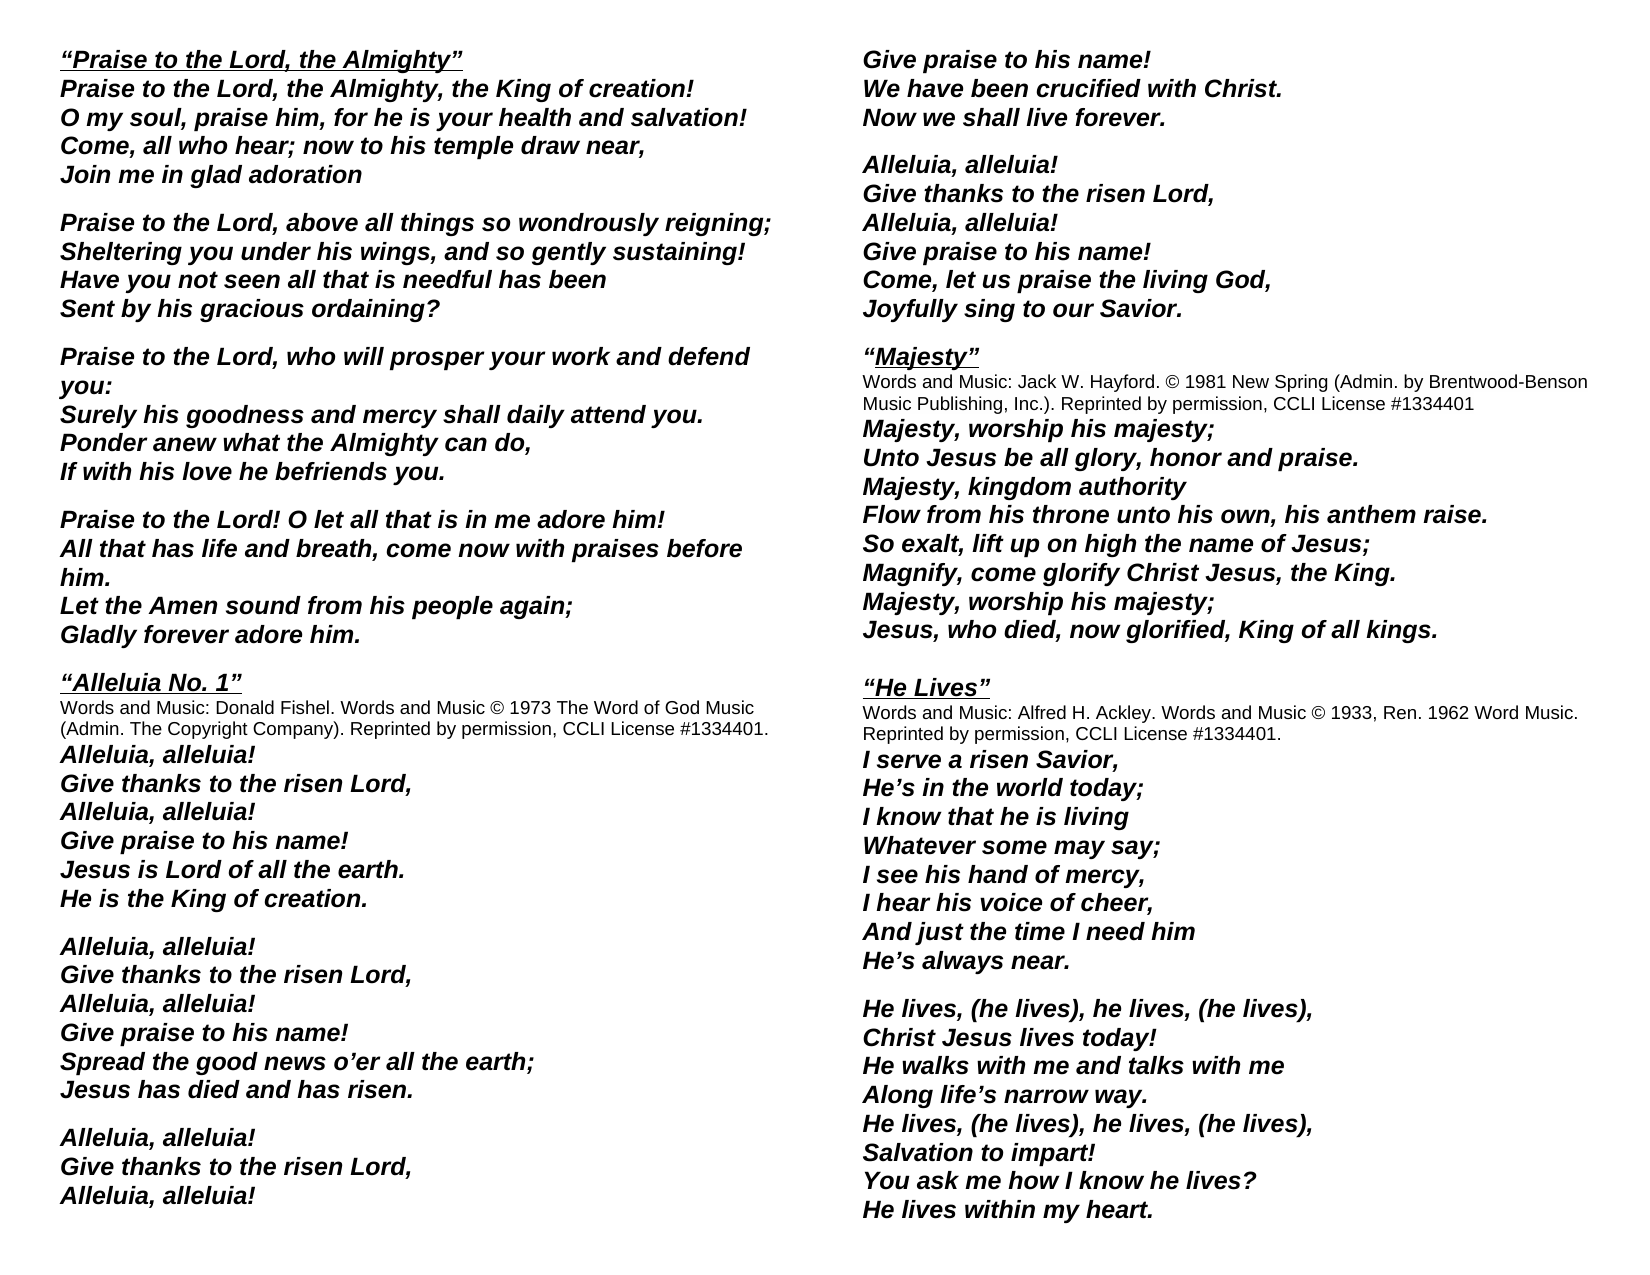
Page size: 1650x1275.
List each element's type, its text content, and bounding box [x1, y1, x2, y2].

text Whatever some may say; [862, 831, 1590, 859]
text Let the Amen sound from his people again; [60, 591, 787, 620]
text Along life’s narrow way. [862, 1080, 1590, 1109]
text He’s in the world today; [862, 773, 1590, 802]
text Salvation to impart! [862, 1137, 1590, 1166]
text So exalt, lift up on high the name of Jesus; [862, 529, 1590, 558]
text If with his love he befriends you. [60, 457, 787, 486]
text Praise to the Lord, above all things so wondrously reigning; [60, 208, 787, 237]
text Gladly forever adore him. [60, 620, 787, 649]
text Give thanks to the risen Lord, [60, 768, 787, 797]
text O my soul, praise him, for he is your health and salvation! [60, 102, 787, 131]
text “Majesty” [862, 342, 1590, 371]
text Alleluia, alleluia! [60, 740, 787, 768]
text Give praise to his name! [60, 826, 787, 855]
text Come, let us praise the living God, [862, 265, 1590, 294]
text Join me in glad adoration [60, 160, 787, 189]
text And just the time I need him [862, 917, 1590, 946]
text I serve a risen Savior, [862, 744, 1590, 773]
text Give thanks to the risen Lord, [862, 179, 1590, 208]
text Joyfully sing to our Savior. [862, 294, 1590, 323]
text Unto Jesus be all glory, honor and praise. [862, 443, 1590, 471]
text Magnify, come glorify Christ Jesus, the King. [862, 558, 1590, 586]
text Alleluia, alleluia! [862, 208, 1590, 237]
text Christ Jesus lives today! [862, 1022, 1590, 1051]
text He is the King of creation. [60, 883, 787, 912]
text Majesty, worship his majesty; [862, 586, 1590, 615]
text I see his hand of mercy, [862, 859, 1590, 888]
text He lives, (he lives), he lives, (he lives), [862, 994, 1590, 1022]
text He lives within my heart. [862, 1195, 1590, 1224]
text Words and Music: Donald Fishel. Words and Music © 1973 The Word of God Music (Admin. The Copyright Company). Reprinted by permission, CCLI License #1334401. [60, 697, 787, 740]
text Praise to the Lord, who will prosper your work and defend you: [60, 342, 787, 399]
text Ponder anew what the Almighty can do, [60, 428, 787, 457]
text Majesty, worship his majesty; [862, 414, 1590, 443]
text “Alleluia No. 1” [60, 668, 787, 697]
text Give praise to his name! [862, 45, 1590, 74]
text Jesus is Lord of all the earth. [60, 855, 787, 883]
text Give thanks to the risen Lord, [60, 960, 787, 989]
text Flow from his throne unto his own, his anthem raise. [862, 500, 1590, 529]
text Praise to the Lord, the Almighty, the King of creation! [60, 74, 787, 102]
text Words and Music: Alfred H. Ackley. Words and Music © 1933, Ren. 1962 Word Music. Reprinted by permission, CCLI License #1334401. [862, 701, 1590, 744]
text Jesus, who died, now glorified, King of all kings. [862, 615, 1590, 644]
text We have been crucified with Christ. [862, 74, 1590, 102]
text Now we shall live forever. [862, 102, 1590, 131]
text Praise to the Lord! O let all that is in me adore him! [60, 505, 787, 534]
text He lives, (he lives), he lives, (he lives), [862, 1109, 1590, 1137]
text Majesty, kingdom authority [862, 471, 1590, 500]
text Alleluia, alleluia! [60, 797, 787, 826]
text Give praise to his name! [60, 1018, 787, 1046]
text Alleluia, alleluia! [60, 989, 787, 1018]
text I know that he is living [862, 802, 1590, 831]
text Sheltering you under his wings, and so gently sustaining! [60, 237, 787, 265]
text Come, all who hear; now to his temple draw near, [60, 131, 787, 160]
text All that has life and breath, come now with praises before him. [60, 534, 787, 591]
text Alleluia, alleluia! [60, 1123, 787, 1152]
text Alleluia, alleluia! [862, 150, 1590, 179]
text Have you not seen all that is needful has been [60, 265, 787, 294]
text “Praise to the Lord, the Almighty” [60, 45, 787, 74]
text “He Lives” [862, 673, 1590, 701]
text You ask me how I know he lives? [862, 1166, 1590, 1195]
text Give praise to his name! [862, 237, 1590, 265]
text Surely his goodness and mercy shall daily attend you. [60, 399, 787, 428]
text He walks with me and talks with me [862, 1051, 1590, 1080]
text Jesus has died and has risen. [60, 1075, 787, 1104]
text Spread the good news o’er all the earth; [60, 1046, 787, 1075]
text Sent by his gracious ordaining? [60, 294, 787, 323]
text Alleluia, alleluia! [60, 1181, 787, 1209]
text He’s always near. [862, 946, 1590, 974]
text Alleluia, alleluia! [60, 931, 787, 960]
text I hear his voice of cheer, [862, 888, 1590, 917]
text Give thanks to the risen Lord, [60, 1152, 787, 1181]
